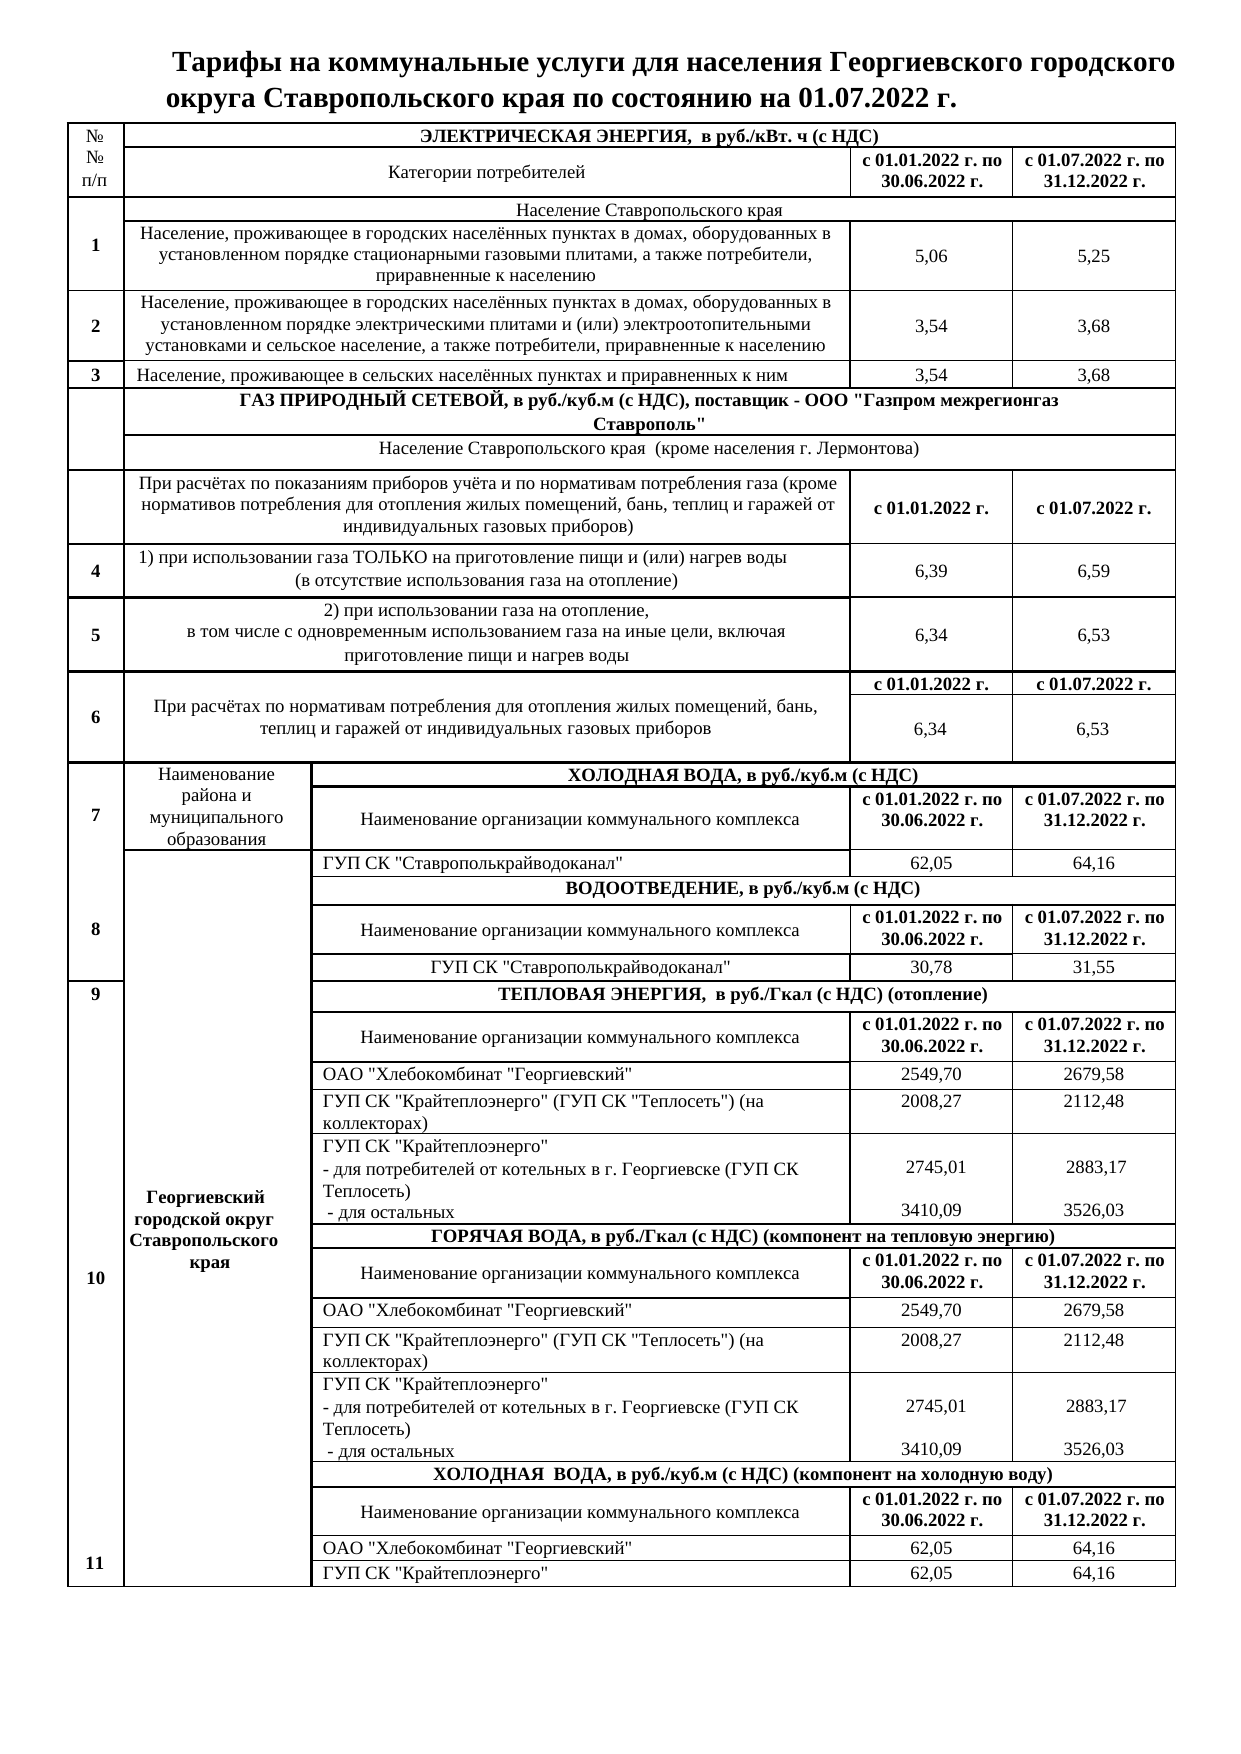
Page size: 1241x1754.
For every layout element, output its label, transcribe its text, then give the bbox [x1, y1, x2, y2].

text Тарифы на коммунальные услуги для населения Георгиевского городского округа Ставропольского края по состоянию на 01.07.2022 г. [166, 44, 1211, 114]
table_cell 62,05 [851, 1561, 1012, 1586]
table_cell ГУП СК "Ставрополькрайводоканал" [313, 955, 849, 980]
table_cell с 01.07.2022 г. [1013, 471, 1175, 543]
table_cell с 01.07.2022 г. по 31.12.2022 г. [1013, 906, 1175, 953]
table_cell При расчётах по показаниям приборов учёта и по нормативам потребления газа (кроме нормативов потребления для отопления жилых помещений, бань, теплиц и гаражей от индивидуальных газовых приборов) [125, 471, 849, 543]
table_cell 2008,27 [851, 1090, 1012, 1133]
table_cell Наименование организации коммунального комплекса [313, 906, 850, 953]
table_cell ГУП СК "Крайтеплоэнерго" (ГУП СК "Теплосеть") (на коллекторах) [313, 1090, 849, 1133]
table_cell 9 10 11 [69, 982, 123, 1586]
table_cell Наименование района и муниципального образования [125, 764, 310, 849]
table_cell 1) при использовании газа ТОЛЬКО на приготовление пищи и (или) нагрев воды (в отсутствие использования газа на отопление) [125, 545, 849, 596]
table_cell 2745,01 3410,09 [851, 1134, 1012, 1223]
table_cell Категории потребителей [125, 148, 850, 196]
table_cell 2883,17 3526,03 [1013, 1373, 1175, 1461]
table_cell Население Ставропольского края [125, 198, 1175, 220]
table_cell с 01.01.2022 г. по 30.06.2022 г. [851, 148, 1012, 196]
table_cell 2883,17 3526,03 [1013, 1134, 1175, 1223]
table_cell 2008,27 [851, 1328, 1012, 1372]
table_cell 2) при использовании газа на отопление, в том числе с одновременным использованием газа на иные цели, включая приготовление пищи и нагрев воды [125, 599, 849, 670]
table_cell 2745,01 3410,09 [851, 1373, 1012, 1461]
table_cell ГАЗ ПРИРОДНЫЙ СЕТЕВОЙ, в руб./куб.м (с НДС), поставщик - ООО "Газпром межрегионгаз Ставрополь" [125, 389, 1175, 434]
table_cell 3,68 [1013, 361, 1175, 387]
table_cell ХОЛОДНАЯ ВОДА, в руб./куб.м (с НДС) (компонент на холодную воду) [313, 1462, 1175, 1486]
table_cell Население, проживающее в городских населённых пунктах в домах, оборудованных в установленном порядке электрическими плитами и (или) электроотопительными установками и сельское население, а также потребители, приравненные к населению [125, 291, 849, 359]
table_cell 1 [69, 198, 123, 290]
table_cell 6,53 [1013, 695, 1175, 761]
table_cell 6,59 [1013, 544, 1175, 596]
table_cell 5 [69, 599, 123, 670]
table_cell 64,16 [1013, 850, 1175, 876]
table_cell Георгиевский городской округ Ставропольского края [125, 851, 310, 1586]
table_cell с 01.07.2022 г. по 31.12.2022 г. [1013, 148, 1175, 196]
table_cell 7 8 [69, 764, 123, 980]
table_cell 2112,48 [1013, 1328, 1175, 1372]
table_cell ГУП СК "Крайтеплоэнерго" - для потребителей от котельных в г. Георгиевске (ГУП СК Теплосеть) - для остальных [313, 1373, 849, 1461]
table_header № № п/п [69, 124, 123, 196]
table_cell ВОДООТВЕДЕНИЕ, в руб./куб.м (с НДС) [313, 877, 1175, 903]
table_cell 5,06 [851, 222, 1012, 290]
table_cell с 01.01.2022 г. по 30.06.2022 г. [851, 1013, 1012, 1061]
table_cell 2549,70 [851, 1062, 1012, 1089]
table_cell 2679,58 [1013, 1298, 1175, 1327]
table_cell 4 [69, 545, 123, 596]
table_cell Население Ставропольского края (кроме населения г. Лермонтова) [125, 436, 1175, 469]
table_cell с 01.07.2022 г. по 31.12.2022 г. [1013, 1249, 1175, 1297]
table_cell 6,53 [1013, 598, 1175, 670]
table_cell 5,25 [1013, 222, 1175, 290]
table_cell 3,68 [1013, 291, 1175, 359]
table_cell ГУП СК "Крайтеплоэнерго" - для потребителей от котельных в г. Георгиевске (ГУП СК Теплосеть) - для остальных [313, 1134, 849, 1223]
table_cell с 01.01.2022 г. по 30.06.2022 г. [851, 788, 1012, 849]
table_cell 2549,70 [851, 1298, 1012, 1327]
table_cell ГУП СК "Крайтеплоэнерго" [313, 1561, 849, 1586]
table_cell Наименование организации коммунального комплекса [313, 1013, 849, 1061]
table_cell При расчётах по нормативам потребления для отопления жилых помещений, бань, теплиц и гаражей от индивидуальных газовых приборов [125, 673, 849, 761]
table_cell ГОРЯЧАЯ ВОДА, в руб./Гкал (с НДС) (компонент на тепловую энергию) [313, 1225, 1175, 1247]
table_cell с 01.07.2022 г. по 31.12.2022 г. [1013, 1013, 1175, 1061]
table_cell с 01.07.2022 г. по 31.12.2022 г. [1013, 1488, 1175, 1535]
table_cell с 01.01.2022 г. по 30.06.2022 г. [851, 1488, 1012, 1535]
table_cell 3 [69, 362, 123, 387]
table_cell [69, 471, 123, 543]
table_cell 6,39 [851, 544, 1012, 596]
table_cell ОАО "Хлебокомбинат "Георгиевский" [313, 1536, 849, 1560]
table_cell Наименование организации коммунального комплекса [313, 1488, 849, 1535]
table_cell Наименование организации коммунального комплекса [313, 788, 849, 849]
table_cell с 01.01.2022 г. по 30.06.2022 г. [851, 906, 1012, 953]
table_cell 30,78 [851, 955, 1012, 980]
table_cell 2112,48 [1013, 1090, 1175, 1133]
table_cell ОАО "Хлебокомбинат "Георгиевский" [313, 1299, 849, 1327]
table_cell Наименование организации коммунального комплекса [313, 1249, 849, 1297]
table_cell 6,34 [851, 598, 1012, 670]
table_cell 2 [69, 291, 123, 359]
table_cell ТЕПЛОВАЯ ЭНЕРГИЯ, в руб./Гкал (с НДС) (отопление) [313, 982, 1175, 1011]
table_cell 6,34 [851, 695, 1012, 761]
table_cell 64,16 [1013, 1536, 1175, 1560]
table_cell Население, проживающее в сельских населённых пунктах и приравненных к ним [125, 361, 849, 387]
table_cell ГУП СК "Ставрополькрайводоканал" [313, 851, 849, 876]
table_cell с 01.07.2022 г. [1013, 673, 1175, 694]
table_cell 6 [69, 673, 123, 761]
table_cell с 01.01.2022 г. [851, 673, 1012, 694]
table_cell с 01.07.2022 г. по 31.12.2022 г. [1013, 788, 1175, 849]
table_cell 3,54 [851, 291, 1012, 359]
table_cell 3,54 [851, 361, 1012, 387]
table_cell 64,16 [1013, 1561, 1175, 1586]
table_cell с 01.01.2022 г. [851, 471, 1012, 543]
table_cell 2679,58 [1013, 1062, 1175, 1089]
table_cell Население, проживающее в городских населённых пунктах в домах, оборудованных в установленном порядке стационарными газовыми плитами, а также потребители, приравненные к населению [125, 222, 849, 290]
table_cell 62,05 [851, 850, 1012, 876]
table_cell 31,55 [1013, 954, 1175, 980]
table_cell [69, 389, 123, 469]
table_cell 62,05 [851, 1536, 1012, 1560]
table_cell ХОЛОДНАЯ ВОДА, в руб./куб.м (с НДС) [313, 764, 1175, 785]
table_header ЭЛЕКТРИЧЕСКАЯ ЭНЕРГИЯ, в руб./кВт. ч (с НДС) [125, 124, 1175, 146]
table_cell с 01.01.2022 г. по 30.06.2022 г. [851, 1249, 1012, 1297]
table_cell ГУП СК "Крайтеплоэнерго" (ГУП СК "Теплосеть") (на коллекторах) [313, 1328, 849, 1372]
table_cell ОАО "Хлебокомбинат "Георгиевский" [313, 1063, 849, 1089]
